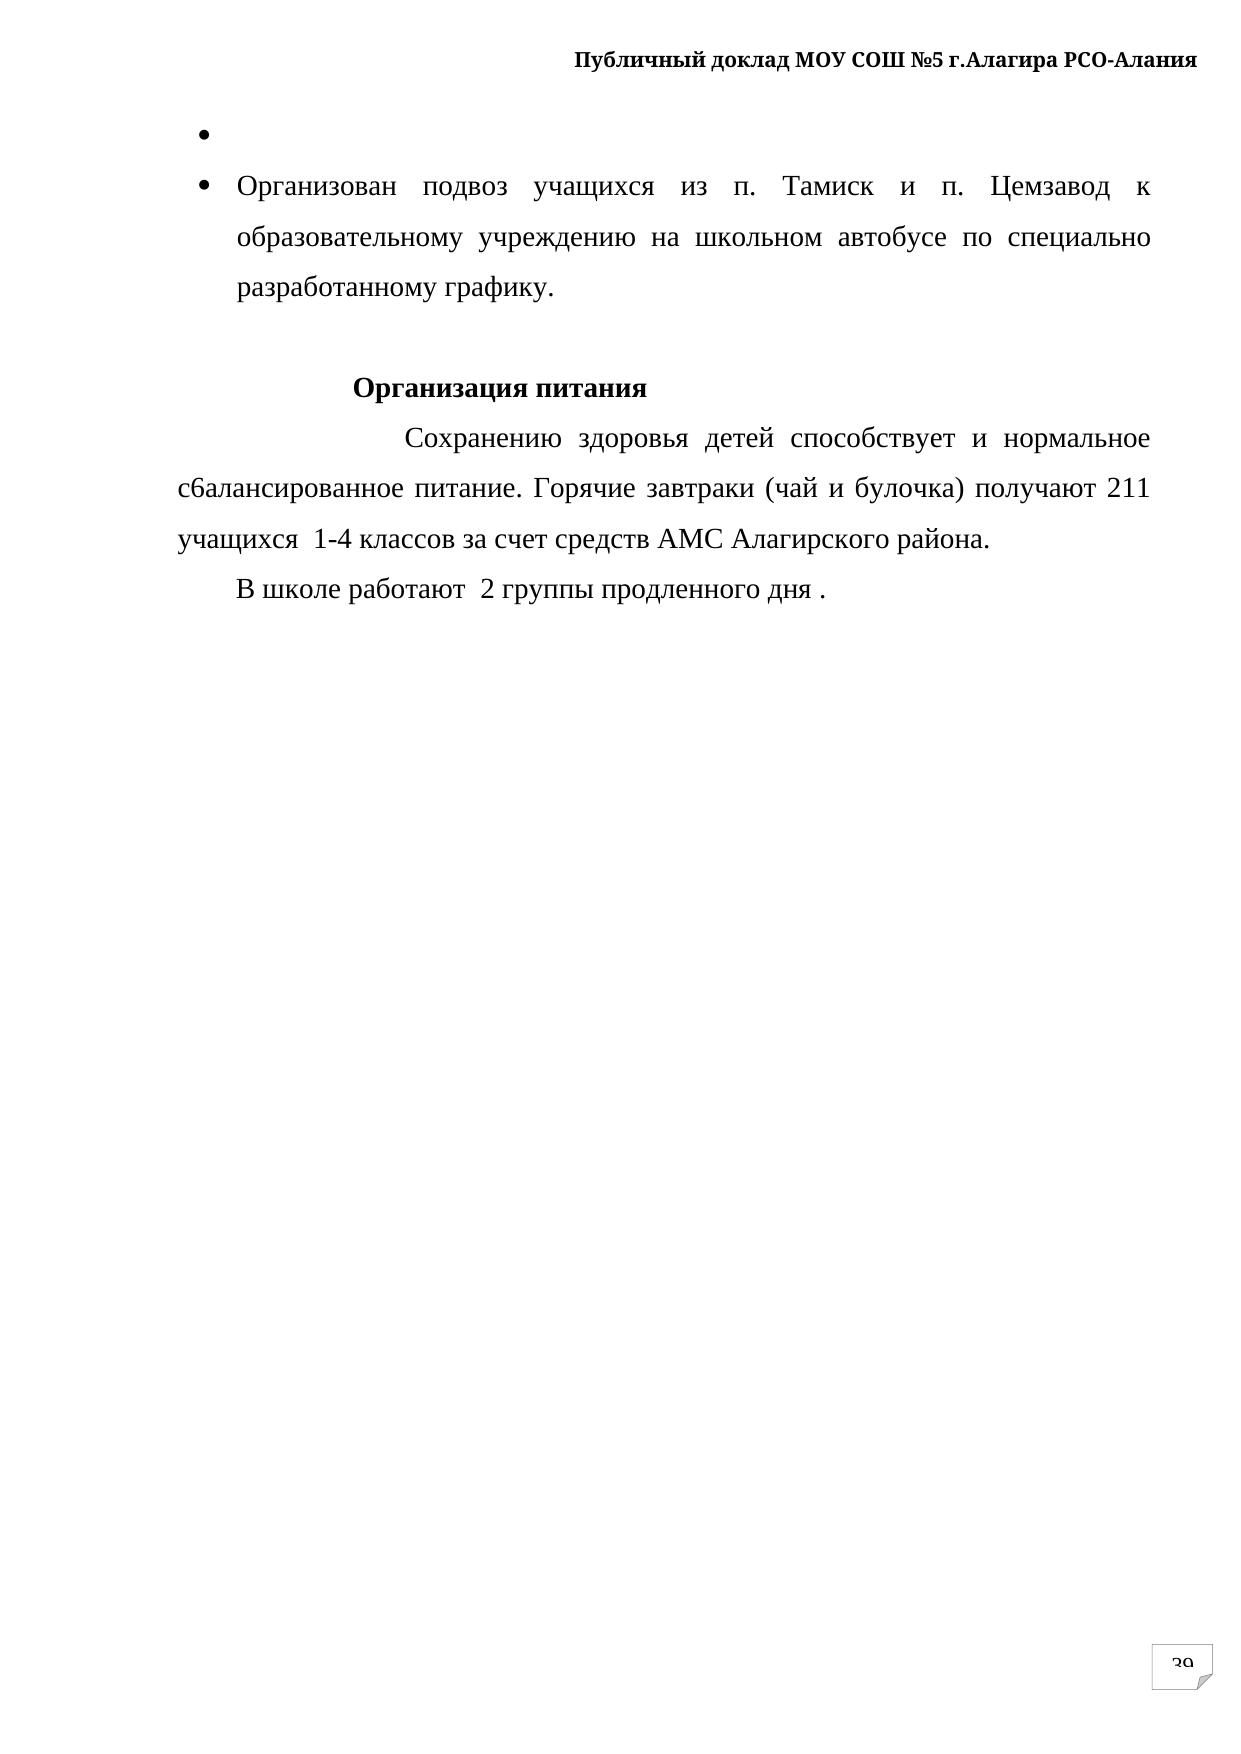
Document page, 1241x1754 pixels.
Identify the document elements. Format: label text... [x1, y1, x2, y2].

text В школе работают 2 группы продленного дня . [177, 571, 1152, 605]
text Сохранению здоровья детей способствует и нормальное с6алансированное питание. Горячие завтраки (чай и булочка) получают 211 учащихся 1-4 классов за счет средств АМС Алагирского района. [177, 420, 1152, 554]
list Организован подвоз учащихся из п. Тамиск и п. Цемзавод к образовательному учреждению на школьном автобусе по специально разработанному графику. [199, 168, 1152, 303]
text Организация питания [177, 370, 1152, 403]
